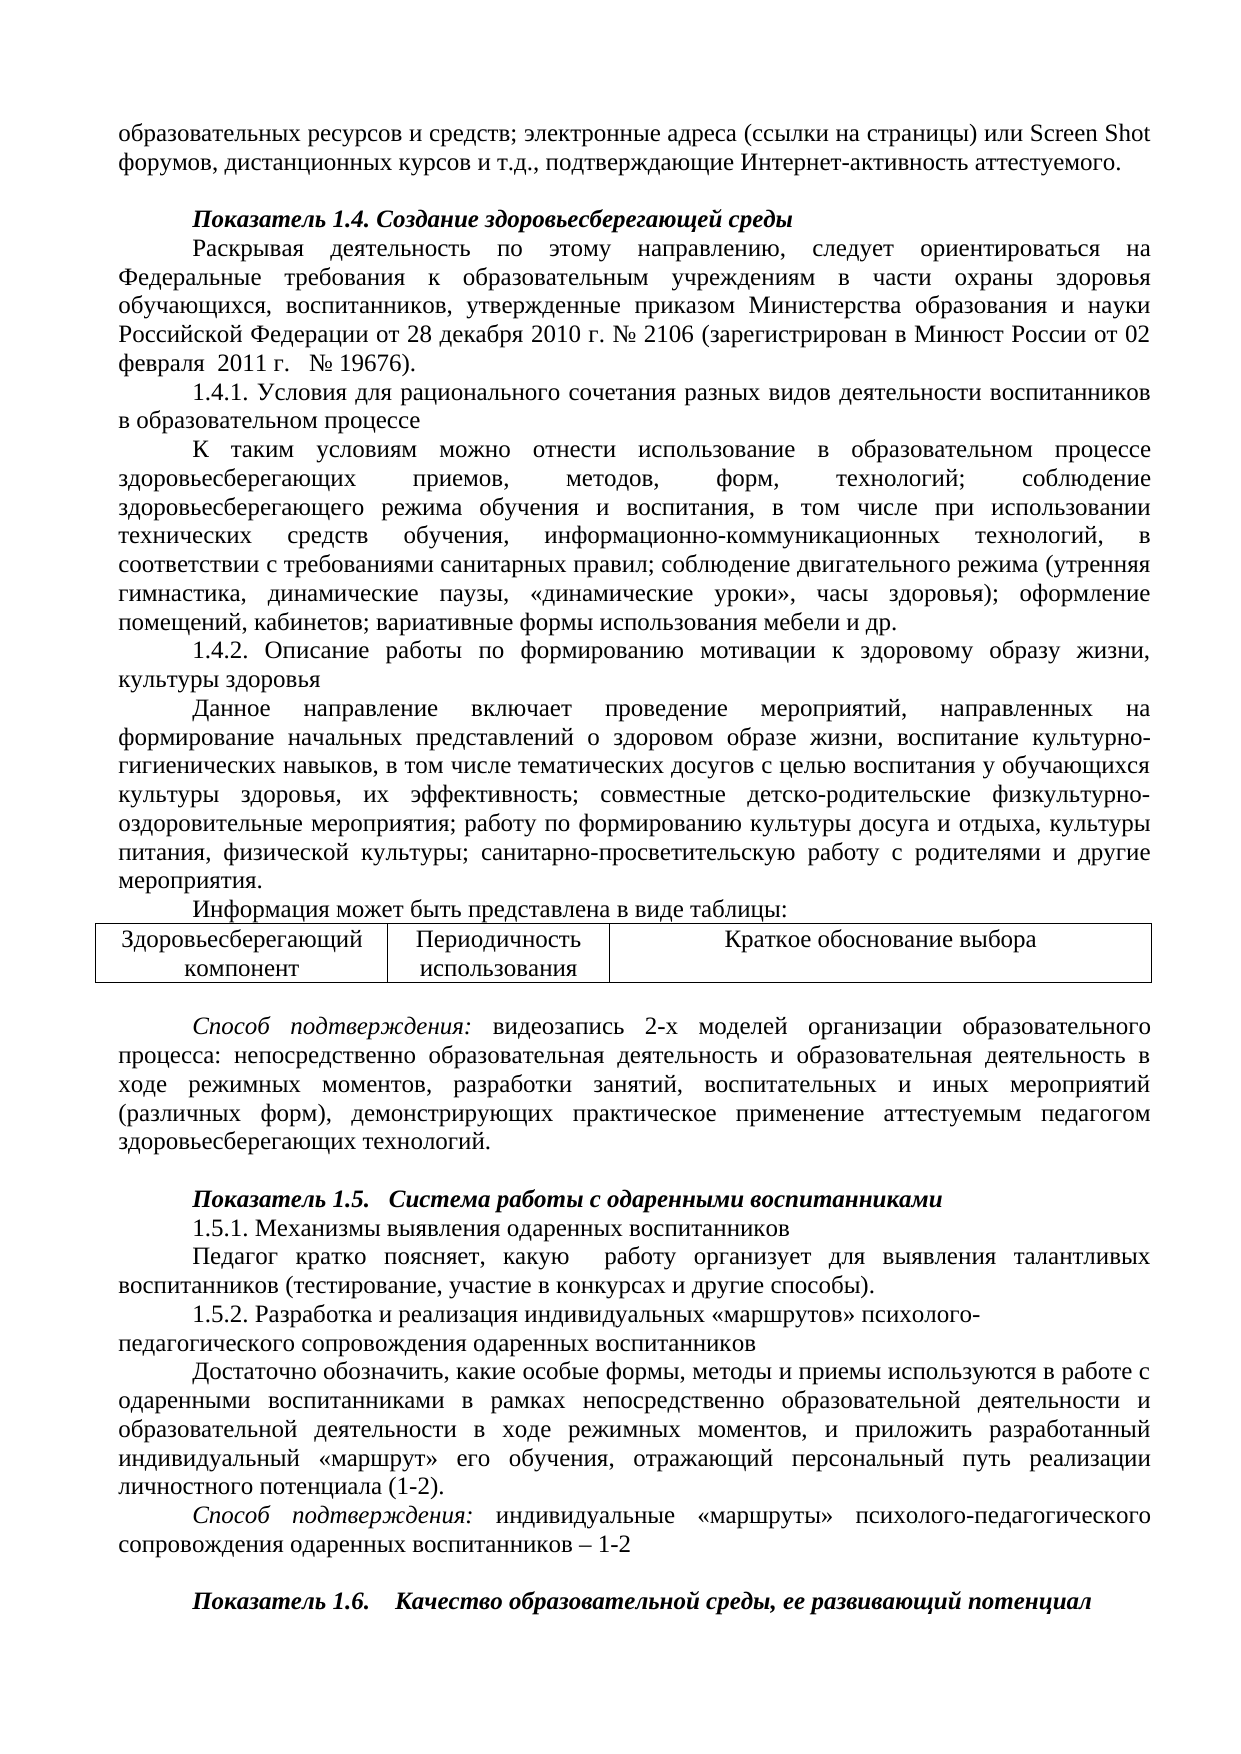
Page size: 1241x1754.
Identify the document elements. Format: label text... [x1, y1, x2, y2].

table_header Здоровьесберегающий компонент [96, 924, 387, 982]
table_header Краткое обоснование выбора [610, 924, 1151, 982]
text Показатель 1.5. Система работы с одаренными воспитанниками [118, 1184, 1152, 1213]
table_header Периодичность использования [388, 924, 609, 982]
list 1.4.1. Условия для рационального сочетания разных видов деятельности воспитанников в образовательном процессе [118, 377, 1152, 434]
text Информация может быть представлена в виде таблицы: [118, 894, 1152, 923]
list 1.4.2. Описание работы по формированию мотивации к здоровому образу жизни, культуры здоровья [118, 636, 1152, 693]
text Показатель 1.6. Качество образовательной среды, ее развивающий потенциал [118, 1586, 1152, 1615]
list Способ подтверждения: индивидуальные «маршруты» психолого-педагогического сопровождения одаренных воспитанников – 1-2 [118, 1500, 1152, 1558]
text Раскрывая деятельность по этому направлению, следует ориентироваться на Федеральные требования к образовательным учреждениям в части охраны здоровья обучающихся, воспитанников, утвержденные приказом Министерства образования и науки Российской Федерации от 28 декабря 2010 г. № 2106 (зарегистрирован в Минюст России от 02 февраля 2011 г. № 19676). [118, 233, 1152, 377]
text Данное направление включает проведение мероприятий, направленных на формирование начальных представлений о здоровом образе жизни, воспитание культурно-гигиенических навыков, в том числе тематических досугов с целью воспитания у обучающихся культуры здоровья, их эффективность; совместные детско-родительские физкультурно-оздоровительные мероприятия; работу по формированию культуры досуга и отдыха, культуры питания, физической культуры; санитарно-просветительскую работу с родителями и другие мероприятия. [118, 693, 1152, 894]
list 1.5.2. Разработка и реализация индивидуальных «маршрутов» психолого-педагогического сопровождения одаренных воспитанников [118, 1299, 1152, 1356]
list Способ подтверждения: видеозапись 2-х моделей организации образовательного процесса: непосредственно образовательная деятельность и образовательная деятельность в ходе режимных моментов, разработки занятий, воспитательных и иных мероприятий (различных форм), демонстрирующих практическое применение аттестуемым педагогом здоровьесберегающих технологий. [118, 1011, 1152, 1155]
list Показатель 1.4. Создание здоровьесберегающей среды [118, 204, 1152, 233]
list К таким условиям можно отнести использование в образовательном процессе здоровьесберегающих приемов, методов, форм, технологий; соблюдение здоровьесберегающего режима обучения и воспитания, в том числе при использовании технических средств обучения, информационно-коммуникационных технологий, в соответствии с требованиями санитарных правил; соблюдение двигательного режима (утренняя гимнастика, динамические паузы, «динамические уроки», часы здоровья); оформление помещений, кабинетов; вариативные формы использования мебели и др. [118, 434, 1152, 636]
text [118, 118, 1152, 176]
list Достаточно обозначить, какие особые формы, методы и приемы используются в работе с одаренными воспитанниками в рамках непосредственно образовательной деятельности и образовательной деятельности в ходе режимных моментов, и приложить разработанный индивидуальный «маршрут» его обучения, отражающий персональный путь реализации личностного потенциала (1-2). [118, 1356, 1152, 1500]
list 1.5.1. Механизмы выявления одаренных воспитанников [118, 1213, 1152, 1241]
list Педагог кратко поясняет, какую работу организует для выявления талантливых воспитанников (тестирование, участие в конкурсах и другие способы). [118, 1241, 1152, 1299]
